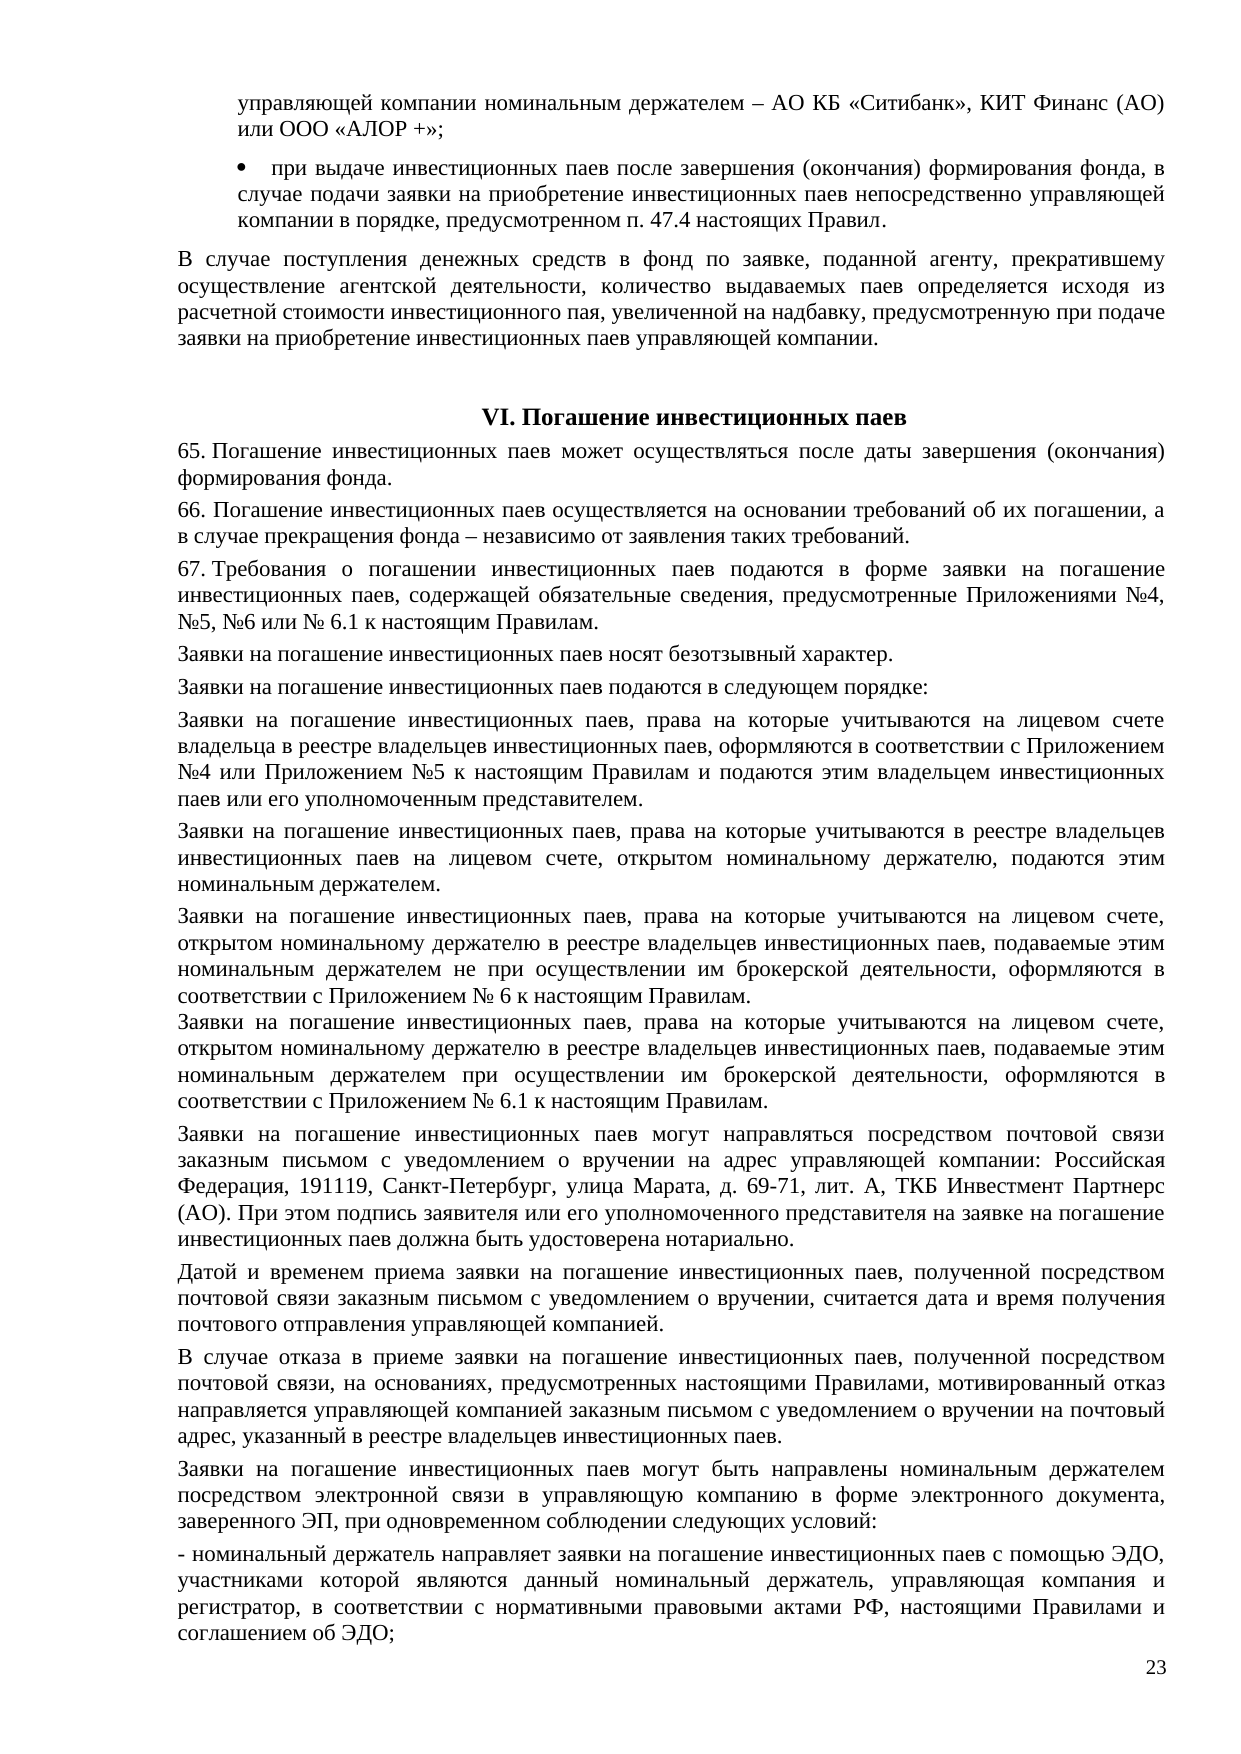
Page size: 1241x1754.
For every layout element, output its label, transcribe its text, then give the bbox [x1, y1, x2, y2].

text Заявки на погашение инвестиционных паев, права на которые учитываются на лицевом счете, открытом номинальному держателю в реестре владельцев инвестиционных паев, подаваемые этим номинальным держателем не при осуществлении им брокерской деятельности, оформляются в соответствии с Приложением № 6 к настоящим Правилам. [177, 903, 1167, 1008]
text Заявки на погашение инвестиционных паев, права на которые учитываются на лицевом счете владельца в реестре владельцев инвестиционных паев, оформляются в соответствии с Приложением №4 или Приложением №5 к настоящим Правилам и подаются этим владельцем инвестиционных паев или его уполномоченным представителем. [177, 706, 1167, 811]
text Заявки на погашение инвестиционных паев могут быть направлены номинальным держателем посредством электронной связи в управляющую компанию в форме электронного документа, заверенного ЭП, при одновременном соблюдении следующих условий: [177, 1455, 1167, 1534]
text Заявки на погашение инвестиционных паев подаются в следующем порядке: [177, 673, 1167, 699]
text 66. Погашение инвестиционных паев осуществляется на основании требований об их погашении, а в случае прекращения фонда – независимо от заявления таких требований. [177, 496, 1167, 549]
text В случае отказа в приеме заявки на погашение инвестиционных паев, полученной посредством почтовой связи, на основаниях, предусмотренных настоящими Правилами, мотивированный отказ направляется управляющей компанией заказным письмом с уведомлением о вручении на почтовый адрес, указанный в реестре владельцев инвестиционных паев. [177, 1343, 1167, 1448]
text Датой и временем приема заявки на погашение инвестиционных паев, полученной посредством почтовой связи заказным письмом с уведомлением о вручении, считается дата и время получения почтового отправления управляющей компанией. [177, 1258, 1167, 1337]
list при выдаче инвестиционных паев после завершения (окончания) формирования фонда, в случае подачи заявки на приобретение инвестиционных паев непосредственно управляющей компании в порядке, предусмотренном п. 47.4 настоящих Правил. [237, 154, 1167, 233]
text - номинальный держатель направляет заявки на погашение инвестиционных паев с помощью ЭДО, участниками которой являются данный номинальный держатель, управляющая компания и регистратор, в соответствии с нормативными правовыми актами РФ, настоящими Правилами и соглашением об ЭДО; [177, 1540, 1167, 1645]
text 67. Требования о погашении инвестиционных паев подаются в форме заявки на погашение инвестиционных паев, содержащей обязательные сведения, предусмотренные Приложениями №4, №5, №6 или № 6.1 к настоящим Правилам. [177, 555, 1167, 634]
text 65. Погашение инвестиционных паев может осуществляться после даты завершения (окончания) формирования фонда. [177, 437, 1167, 490]
text Заявки на погашение инвестиционных паев, права на которые учитываются в реестре владельцев инвестиционных паев на лицевом счете, открытом номинальному держателю, подаются этим номинальным держателем. [177, 817, 1167, 896]
text Заявки на погашение инвестиционных паев, права на которые учитываются на лицевом счете, открытом номинальному держателю в реестре владельцев инвестиционных паев, подаваемые этим номинальным держателем при осуществлении им брокерской деятельности, оформляются в соответствии с Приложением № 6.1 к настоящим Правилам. [177, 1008, 1167, 1113]
text В случае поступления денежных средств в фонд по заявке, поданной агенту, прекратившему осуществление агентской деятельности, количество выдаваемых паев определяется исходя из расчетной стоимости инвестиционного пая, увеличенной на надбавку, предусмотренную при подаче заявки на приобретение инвестиционных паев управляющей компании. [177, 245, 1167, 351]
text VI. Погашение инвестиционных паев [177, 402, 1167, 431]
text Заявки на погашение инвестиционных паев могут направляться посредством почтовой связи заказным письмом с уведомлением о вручении на адрес управляющей компании: Российская Федерация, 191119, Санкт-Петербург, улица Марата, д. 69-71, лит. А, ТКБ Инвестмент Партнерс (АО). При этом подпись заявителя или его уполномоченного представителя на заявке на погашение инвестиционных паев должна быть удостоверена нотариально. [177, 1120, 1167, 1251]
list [237, 89, 1167, 141]
text Заявки на погашение инвестиционных паев носят безотзывный характер. [177, 640, 1167, 667]
